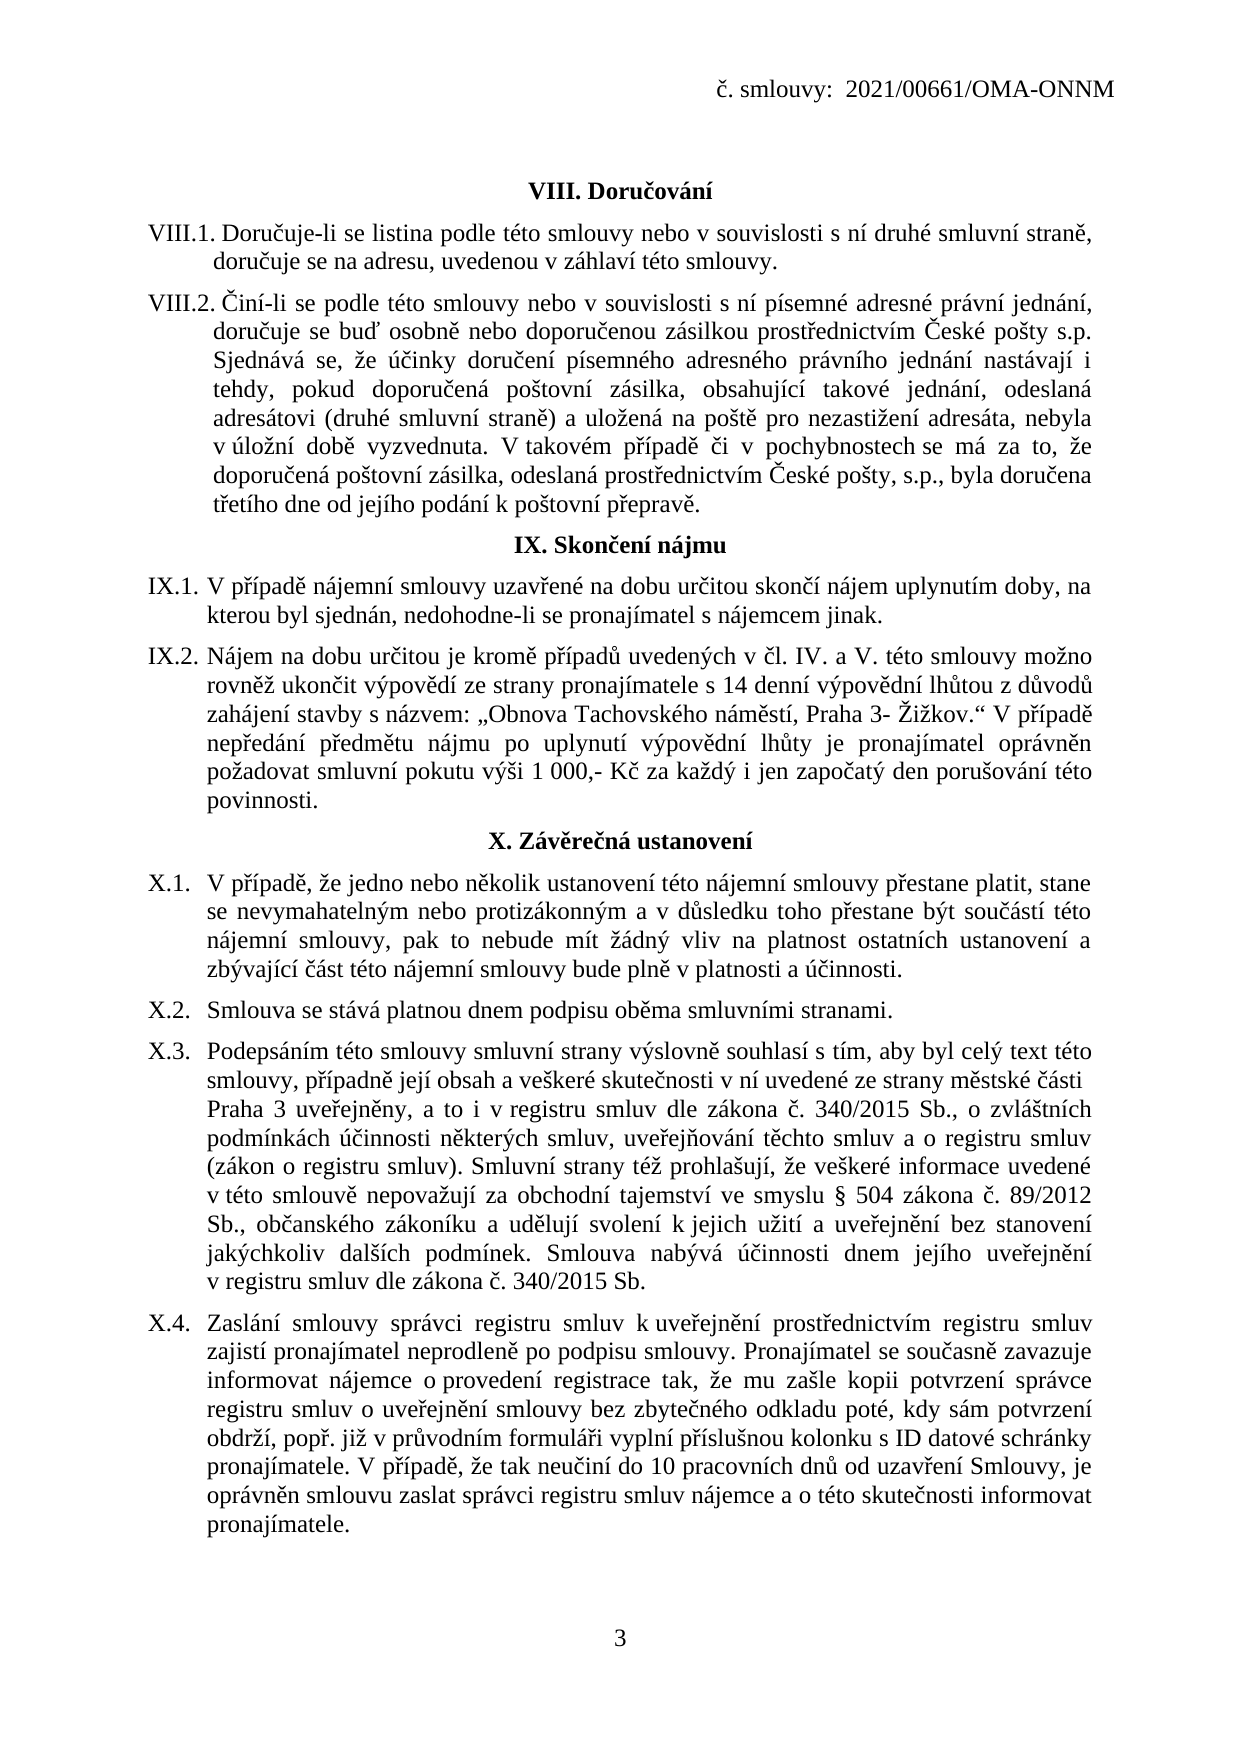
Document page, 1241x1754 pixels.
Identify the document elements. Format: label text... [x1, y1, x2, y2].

text VIII.1. Doručuje-li se listina podle této smlouvy nebo v souvislosti s ní druhé smluvní straně, doručuje se na adresu, uvedenou v záhlaví této smlouvy. [148, 218, 1093, 275]
text VIII. Doručování [148, 176, 1093, 205]
text IX.1. V případě nájemní smlouvy uzavřené na dobu určitou skončí nájem uplynutím doby, na kterou byl sjednán, nedohodne-li se pronajímatel s nájemcem jinak. [148, 571, 1093, 629]
text IX. Skončení nájmu [148, 530, 1093, 559]
text IX.2. Nájem na dobu určitou je kromě případů uvedených v čl. IV. a V. této smlouvy možno rovněž ukončit výpovědí ze strany pronajímatele s 14 denní výpovědní lhůtou z důvodů zahájení stavby s názvem: „Obnova Tachovského náměstí, Praha 3- Žižkov.“ V případě nepředání předmětu nájmu po uplynutí výpovědní lhůty je pronajímatel oprávněn požadovat smluvní pokutu výši 1 000,- Kč za každý i jen započatý den porušování této povinnosti. [148, 641, 1093, 814]
text X. Závěrečná ustanovení [148, 826, 1093, 855]
text X.3. Podepsáním této smlouvy smluvní strany výslovně souhlasí s tím, aby byl celý text této smlouvy, případně její obsah a veškeré skutečnosti v ní uvedené ze strany městské části [148, 1036, 1093, 1094]
text X.1. V případě, že jedno nebo několik ustanovení této nájemní smlouvy přestane platit, stane se nevymahatelným nebo protizákonným a v důsledku toho přestane být součástí této nájemní smlouvy, pak to nebude mít žádný vliv na platnost ostatních ustanovení a zbývající část této nájemní smlouvy bude plně v platnosti a účinnosti. [148, 868, 1093, 983]
text X.2. Smlouva se stává platnou dnem podpisu oběma smluvními stranami. [148, 995, 1093, 1024]
text X.4. Zaslání smlouvy správci registru smluv k uveřejnění prostřednictvím registru smluv zajistí pronajímatel neprodleně po podpisu smlouvy. Pronajímatel se současně zavazuje informovat nájemce o provedení registrace tak, že mu zašle kopii potvrzení správce registru smluv o uveřejnění smlouvy bez zbytečného odkladu poté, kdy sám potvrzení obdrží, popř. již v průvodním formuláři vyplní příslušnou kolonku s ID datové schránky pronajímatele. V případě, že tak neučiní do 10 pracovních dnů od uzavření Smlouvy, je oprávněn smlouvu zaslat správci registru smluv nájemce a o této skutečnosti informovat pronajímatele. [148, 1308, 1093, 1538]
text Praha 3 uveřejněny, a to i v registru smluv dle zákona č. 340/2015 Sb., o zvláštních podmínkách účinnosti některých smluv, uveřejňování těchto smluv a o registru smluv (zákon o registru smluv). Smluvní strany též prohlašují, že veškeré informace uvedené v této smlouvě nepovažují za obchodní tajemství ve smyslu § 504 zákona č. 89/2012 Sb., občanského zákoníku a udělují svolení k jejich užití a uveřejnění bez stanovení jakýchkoliv dalších podmínek. Smlouva nabývá účinnosti dnem jejího uveřejnění v registru smluv dle zákona č. 340/2015 Sb. [207, 1094, 1093, 1295]
text VIII.2. Činí-li se podle této smlouvy nebo v souvislosti s ní písemné adresné právní jednání, doručuje se buď osobně nebo doporučenou zásilkou prostřednictvím České pošty s.p. Sjednává se, že účinky doručení písemného adresného právního jednání nastávají i tehdy, pokud doporučená poštovní zásilka, obsahující takové jednání, odeslaná adresátovi (druhé smluvní straně) a uložená na poště pro nezastižení adresáta, nebyla v úložní době vyzvednuta. V takovém případě či v pochybnostech se má za to, že doporučená poštovní zásilka, odeslaná prostřednictvím České pošty, s.p., byla doručena třetího dne od jejího podání k poštovní přepravě. [148, 288, 1093, 518]
